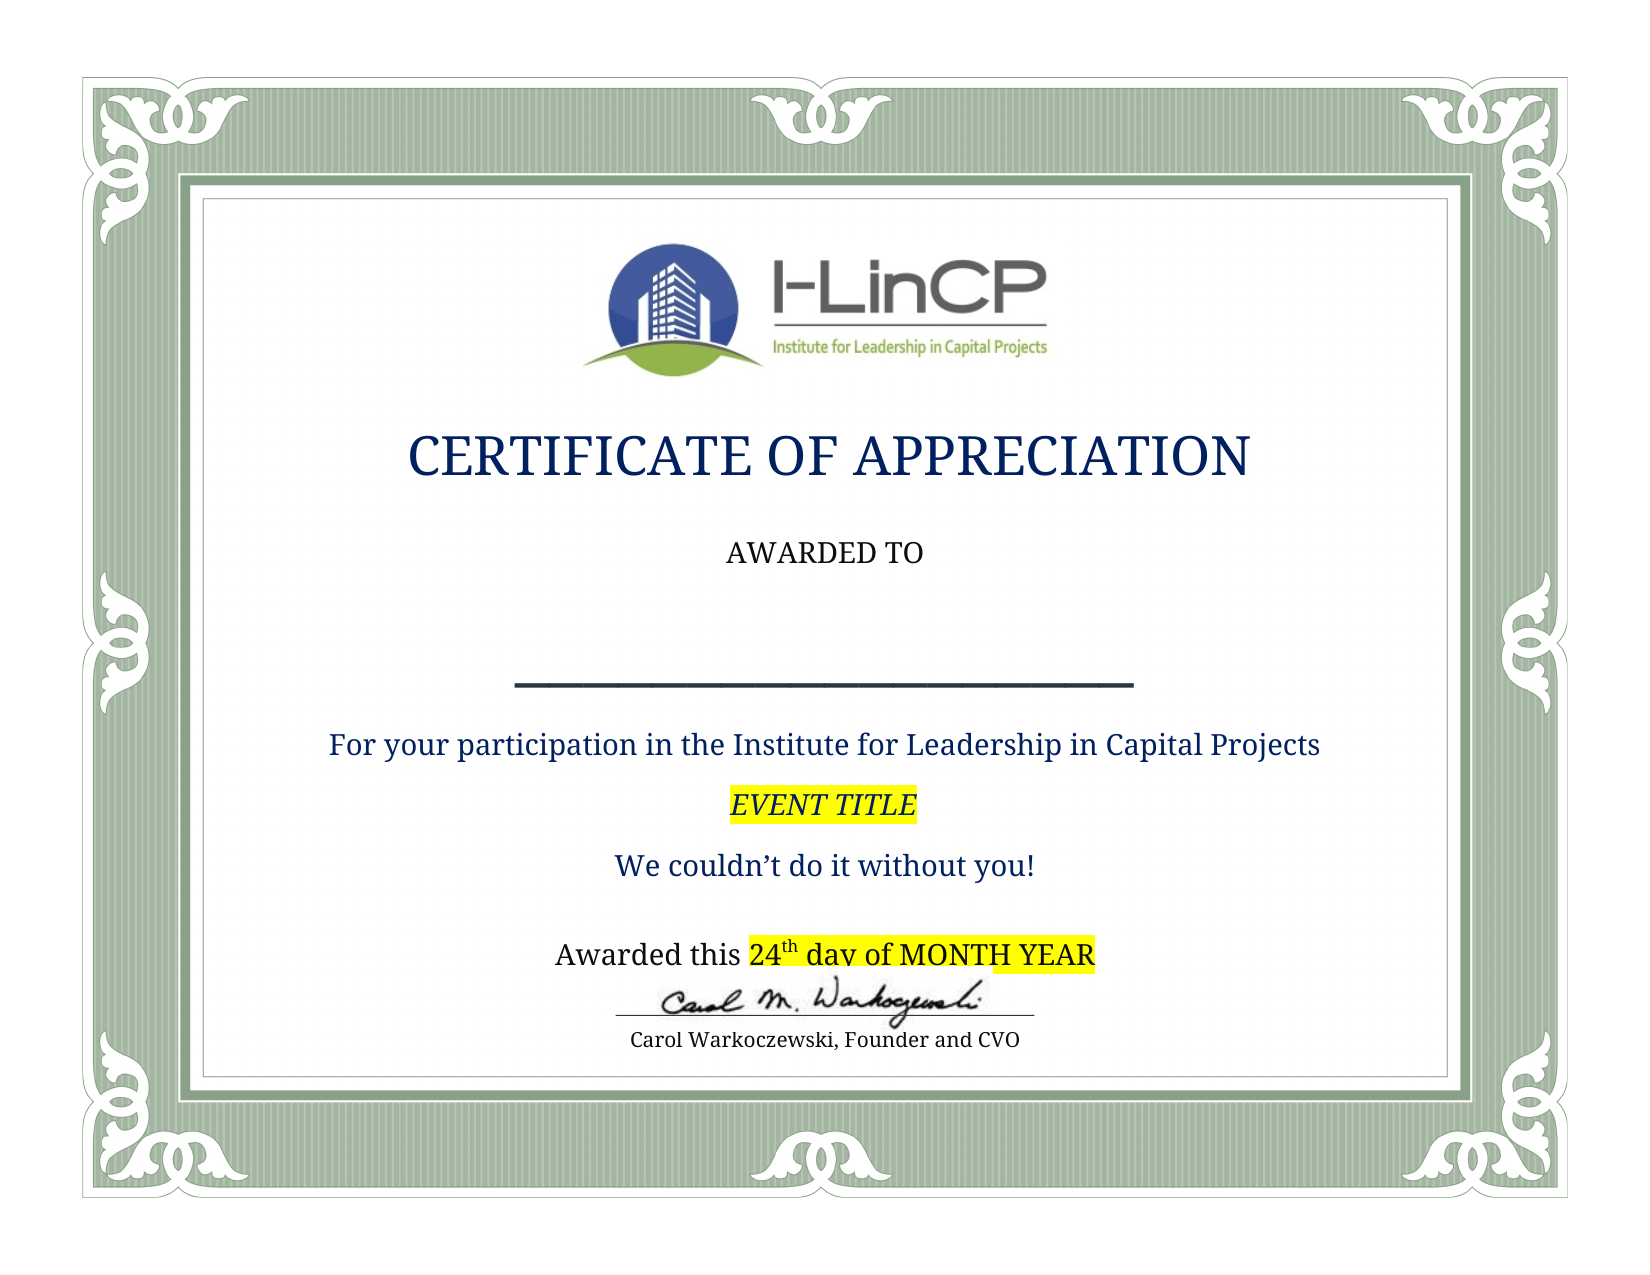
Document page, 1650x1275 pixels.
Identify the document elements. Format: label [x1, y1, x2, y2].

picture [657, 1016, 994, 1032]
picture [657, 966, 994, 1014]
picture [582, 239, 1068, 383]
